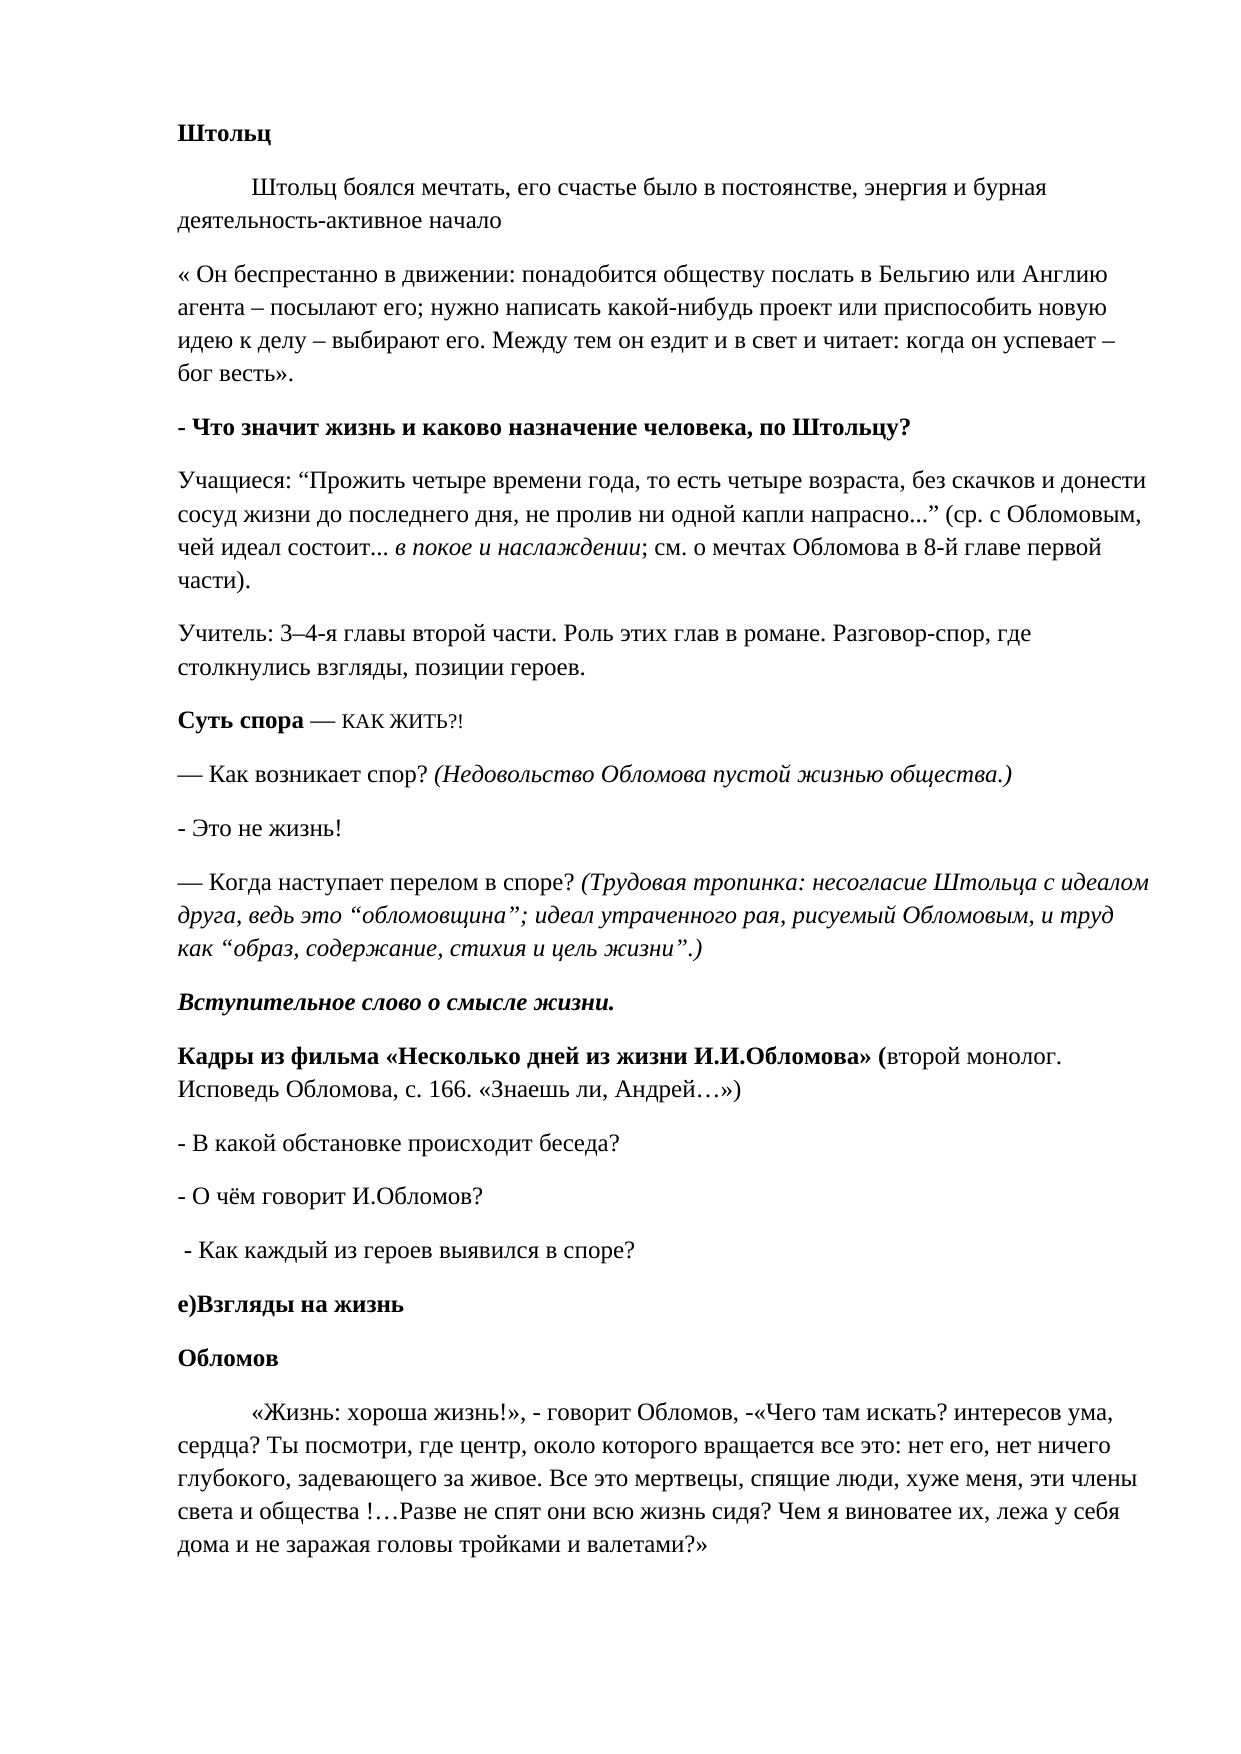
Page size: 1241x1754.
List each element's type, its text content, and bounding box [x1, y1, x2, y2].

text Штольц боялся мечтать, его счастье было в постоянстве, энергия и бурная деятельность-активное начало [177, 172, 1152, 234]
text « Он беспрестанно в движении: понадобится обществу послать в Бельгию или Англию агента – посылают его; нужно написать какой-нибудь проект или приспособить новую идею к делу – выбирают его. Между тем он ездит и в свет и читает: когда он успевает – бог весть». [177, 259, 1152, 387]
text Обломов [177, 1343, 1152, 1372]
text Вступительное слово о смысле жизни. [177, 987, 1152, 1016]
text — Как возникает спор? (Недовольство Обломова пустой жизнью общества.) [177, 759, 1152, 788]
text Штольц [177, 118, 1152, 147]
text - О чём говорит И.Обломов? [177, 1181, 1152, 1210]
text Учащиеся: “Прожить четыре времени года, то есть четыре возраста, без скачков и донести сосуд жизни до последнего дня, не пролив ни одной капли напрасно...” (ср. с Обломовым, чей идеал состоит... в покое и наслаждении; см. о мечтах Обломова в 8-й главе первой части). [177, 466, 1152, 593]
text Учитель: 3–4-я главы второй части. Роль этих глав в романе. Разговор-спор, где столкнулись взгляды, позиции героев. [177, 618, 1152, 680]
text - В какой обстановке происходит беседа? [177, 1128, 1152, 1156]
text Кадры из фильма «Несколько дней из жизни И.И.Обломова» (второй монолог. Исповедь Обломова, с. 166. «Знаешь ли, Андрей…») [177, 1041, 1152, 1102]
text - Что значит жизнь и каково назначение человека, по Штольцу? [177, 412, 1152, 441]
text - Как каждый из героев выявился в споре? [177, 1235, 1152, 1264]
text — Когда наступает перелом в споре? (Трудовая тропинка: несогласие Штольца с идеалом друга, ведь это “обломовщина”; идеал утраченного рая, рисуемый Обломовым, и труд как “образ, содержание, стихия и цель жизни”.) [177, 867, 1152, 962]
text - Это не жизнь! [177, 813, 1152, 842]
text «Жизнь: хороша жизнь!», - говорит Обломов, -«Чего там искать? интересов ума, сердца? Ты посмотри, где центр, около которого вращается все это: нет его, нет ничего глубокого, задевающего за живое. Все это мертвецы, спящие люди, хуже меня, эти члены света и общества !…Разве не спят они всю жизнь сидя? Чем я виноватее их, лежа у себя дома и не заражая головы тройками и валетами?» [177, 1397, 1152, 1558]
text е)Взгляды на жизнь [177, 1289, 1152, 1318]
text Суть спора — КАК ЖИТЬ?! [177, 705, 1152, 734]
